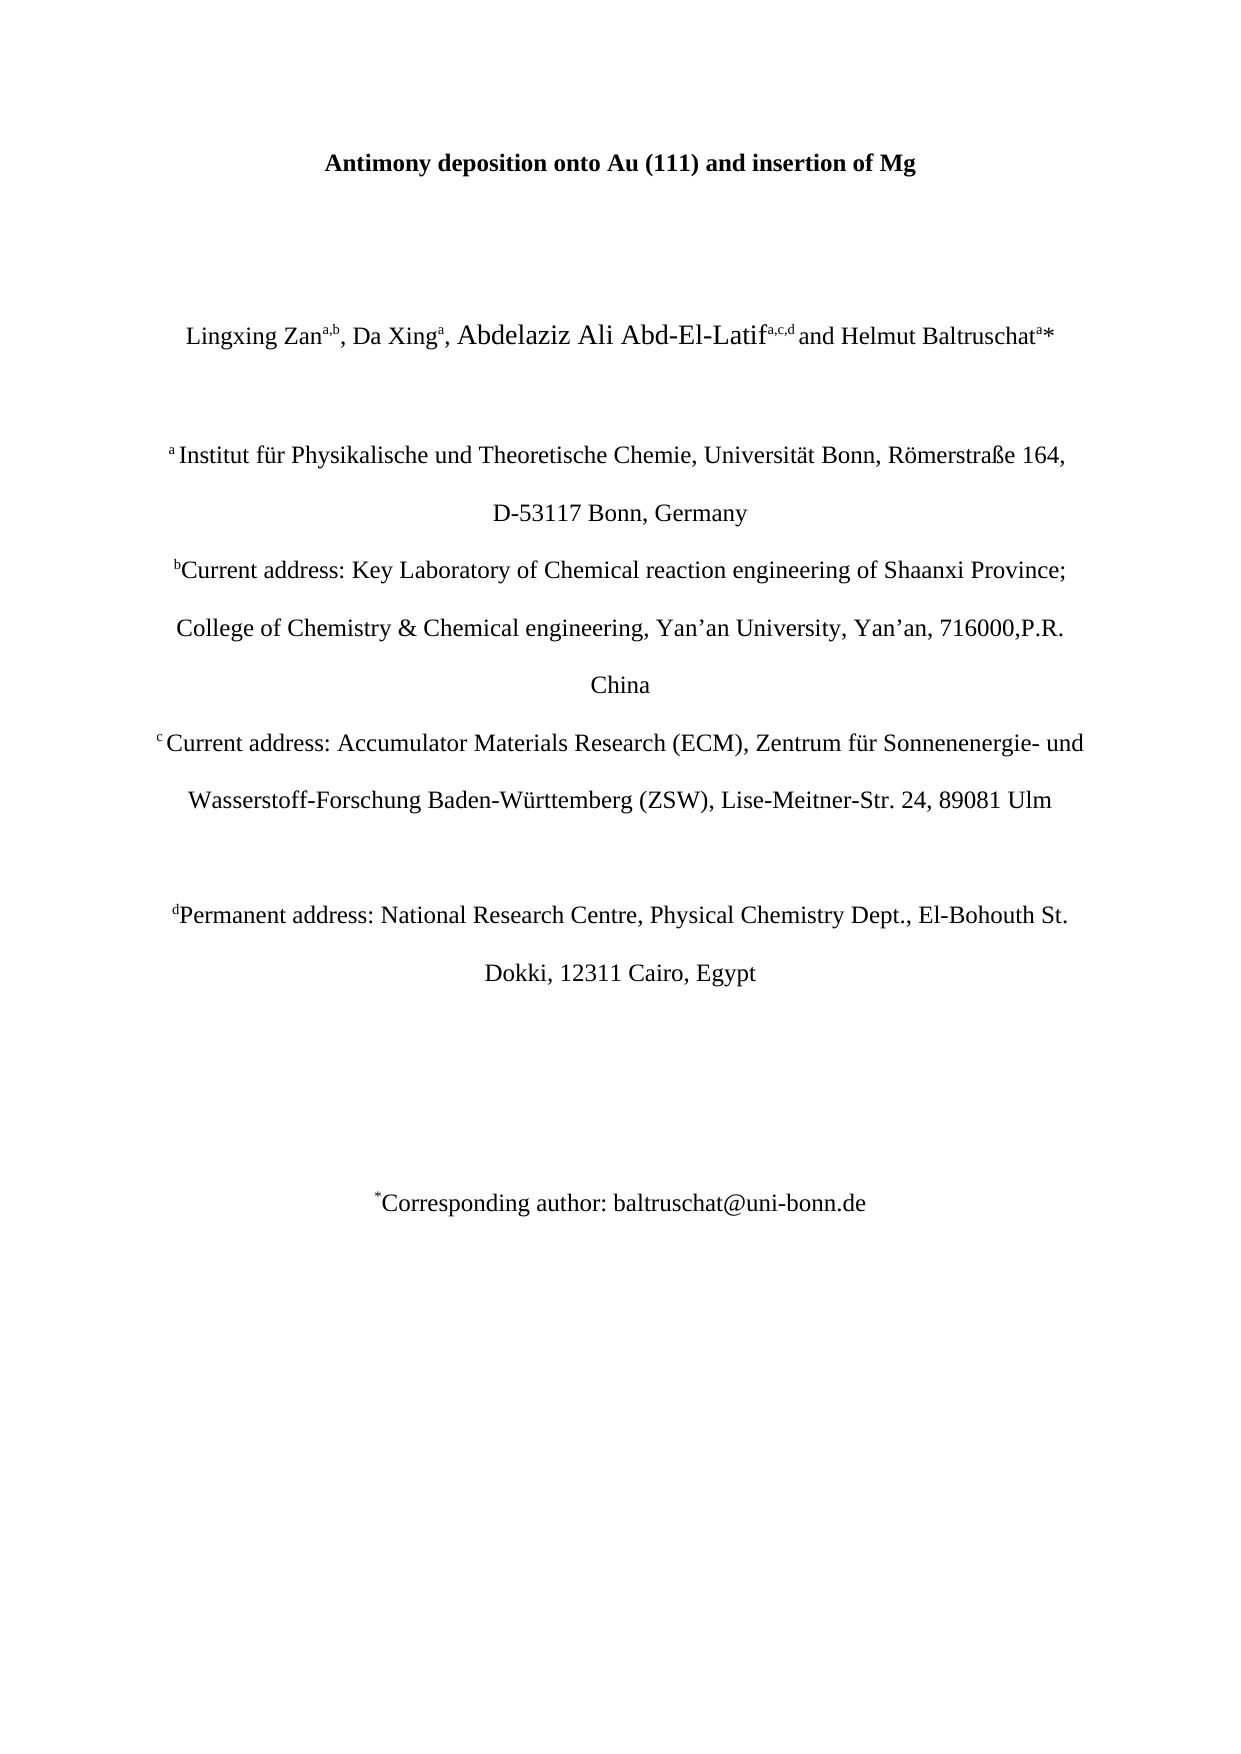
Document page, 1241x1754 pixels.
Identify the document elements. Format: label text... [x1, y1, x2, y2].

text *Corresponding author: baltruschat@uni-bonn.de [148, 1188, 1093, 1217]
text Lingxing Zana,b, Da Xinga, Abdelaziz Ali Abd-El-Latifa,c,d and Helmut Baltruschata* [148, 318, 1093, 351]
text a Institut für Physikalische und Theoretische Chemie, Universität Bonn, Römerstraße 164, D-53117 Bonn, Germany [148, 441, 1093, 527]
text bCurrent address: Key Laboratory of Chemical reaction engineering of Shaanxi Province; College of Chemistry & Chemical engineering, Yan’an University, Yan’an, 716000,P.R. China [148, 556, 1093, 699]
text Antimony deposition onto Au (111) and insertion of Mg [148, 148, 1093, 176]
text c Current address: Accumulator Materials Research (ECM), Zentrum für Sonnenenergie- und Wasserstoff-Forschung Baden-Württemberg (ZSW), Lise-Meitner-Str. 24, 89081 Ulm [148, 728, 1093, 814]
text dPermanent address: National Research Centre, Physical Chemistry Dept., El-Bohouth St. Dokki, 12311 Cairo, Egypt [148, 901, 1093, 987]
